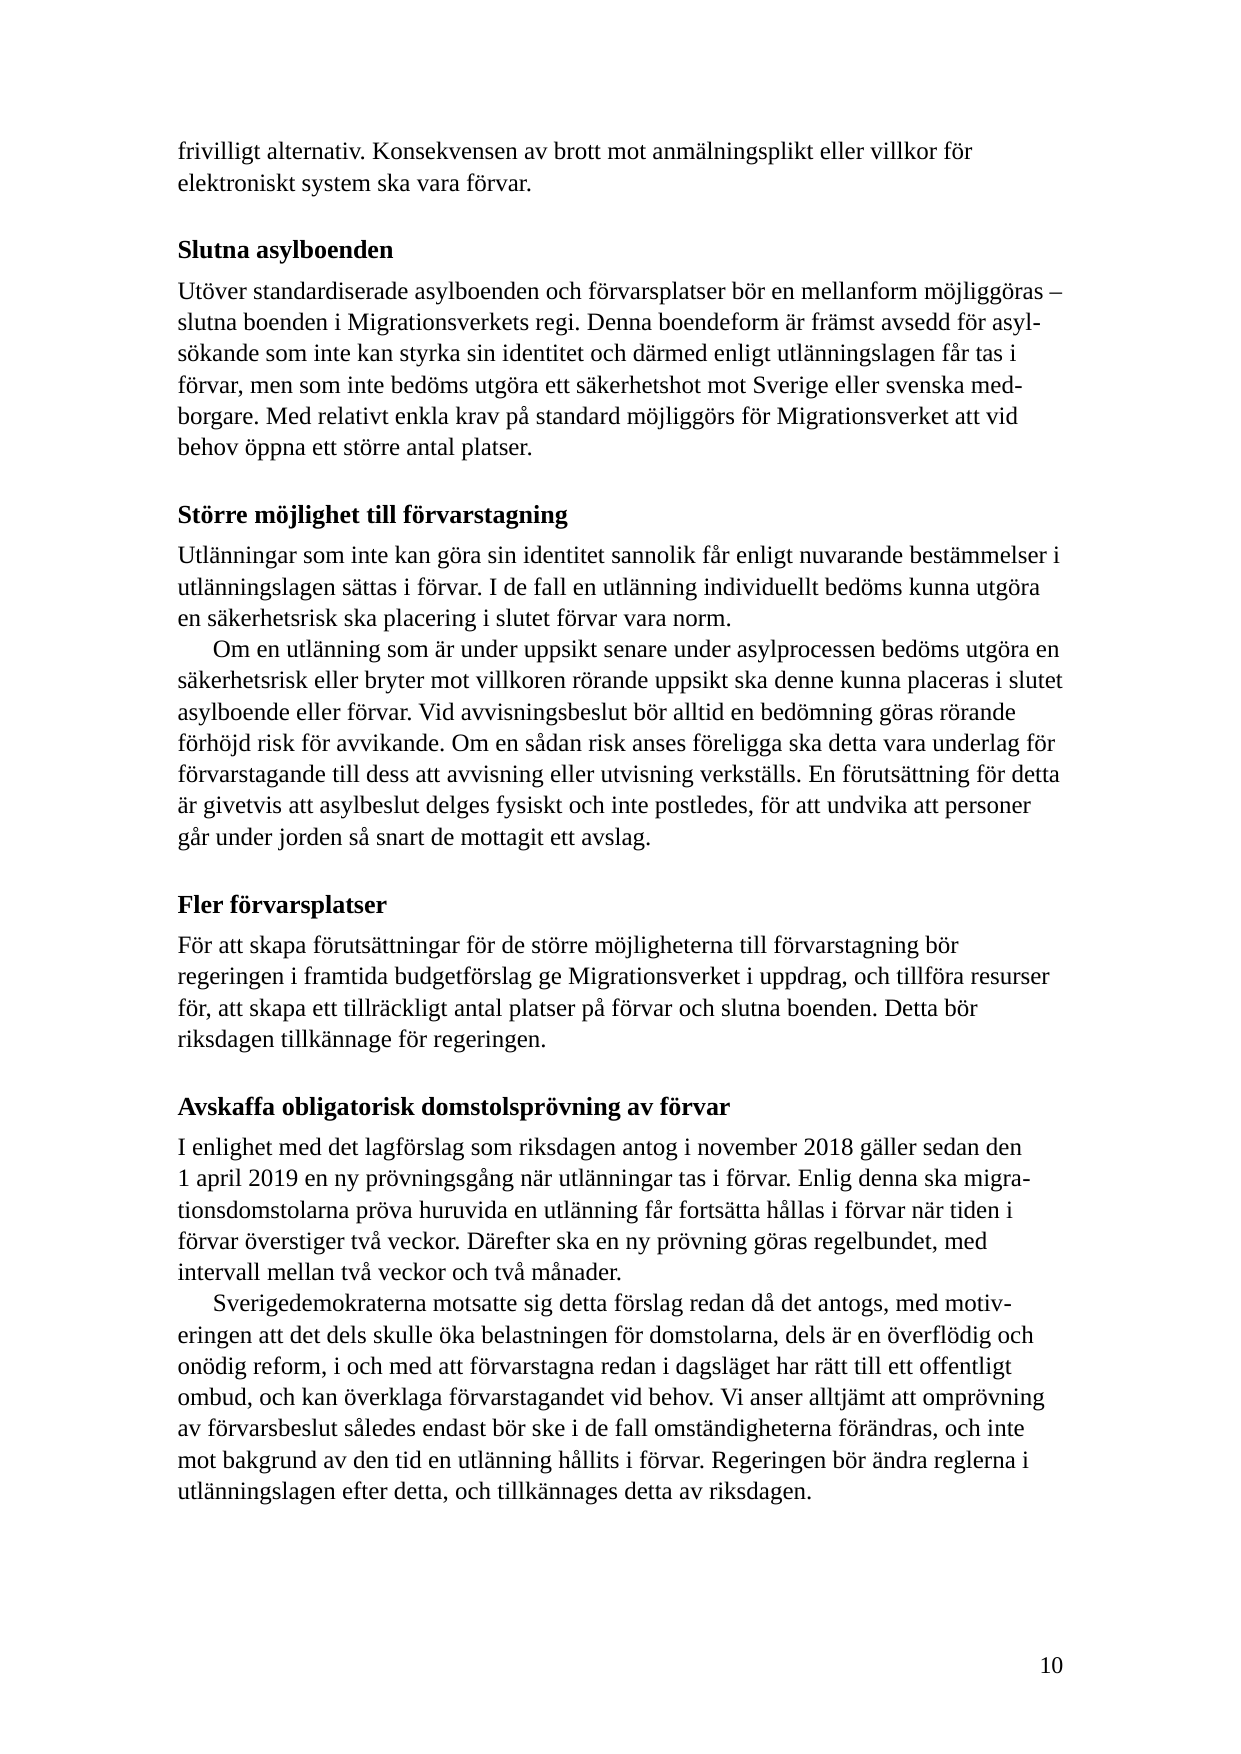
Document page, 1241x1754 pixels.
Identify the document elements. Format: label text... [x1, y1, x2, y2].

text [177, 134, 1063, 196]
text Utöver standardiserade asylboenden och förvarsplatser bör en mellanform möjliggöras – slutna boenden i Migrationsverkets regi. Denna boendeform är främst avsedd för asylsökande som inte kan styrka sin identitet och därmed enligt utlänningslagen får tas i förvar, men som inte bedöms utgöra ett säkerhetshot mot Sverige eller svenska medborgare. Med relativt enkla krav på standard möjliggörs för Migrationsverket att vid behov öppna ett större antal platser. [177, 273, 1063, 461]
text För att skapa förutsättningar för de större möjligheterna till förvarstagning bör regeringen i framtida budgetförslag ge Migrationsverket i uppdrag, och tillföra resurser för, att skapa ett tillräckligt antal platser på förvar och slutna boenden. Detta bör riksdagen tillkännage för regeringen. [177, 928, 1063, 1053]
text Utlänningar som inte kan göra sin identitet sannolik får enligt nuvarande bestämmelser i utlänningslagen sättas i förvar. I de fall en utlänning individuellt bedöms kunna utgöra en säkerhetsrisk ska placering i slutet förvar vara norm. [177, 538, 1063, 632]
text Om en utlänning som är under uppsikt senare under asylprocessen bedöms utgöra en säkerhetsrisk eller bryter mot villkoren rörande uppsikt ska denne kunna placeras i slutet asylboende eller förvar. Vid avvisningsbeslut bör alltid en bedömning göras rörande förhöjd risk för avvikande. Om en sådan risk anses föreligga ska detta vara underlag för förvarstagande till dess att avvisning eller utvisning verkställs. En förutsättning för detta är givetvis att asylbeslut delges fysiskt och inte postledes, för att undvika att personer går under jorden så snart de mottagit ett avslag. [177, 632, 1063, 851]
text Sverigedemokraterna motsatte sig detta förslag redan då det antogs, med motiveringen att det dels skulle öka belastningen för domstolarna, dels är en överflödig och onödig reform, i och med att förvarstagna redan i dagsläget har rätt till ett offentligt ombud, och kan överklaga förvarstagandet vid behov. Vi anser alltjämt att omprövning av förvarsbeslut således endast bör ske i de fall omständigheterna förändras, och inte mot bakgrund av den tid en utlänning hållits i förvar. Regeringen bör ändra reglerna i utlänningslagen efter detta, och tillkännages detta av riksdagen. [177, 1286, 1063, 1505]
subtitle Fler förvarsplatser [177, 888, 1063, 919]
text I enlighet med det lagförslag som riksdagen antog i november 2018 gäller sedan den 1 april 2019 en ny prövningsgång när utlänningar tas i förvar. Enlig denna ska migrationsdomstolarna pröva huruvida en utlänning får fortsätta hållas i förvar när tiden i förvar överstiger två veckor. Därefter ska en ny prövning göras regelbundet, med intervall mellan två veckor och två månader. [177, 1130, 1063, 1286]
subtitle Slutna asylboenden [177, 234, 1063, 265]
subtitle Större möjlighet till förvarstagning [177, 498, 1063, 530]
subtitle Avskaffa obligatorisk domstolsprövning av förvar [177, 1090, 1063, 1121]
